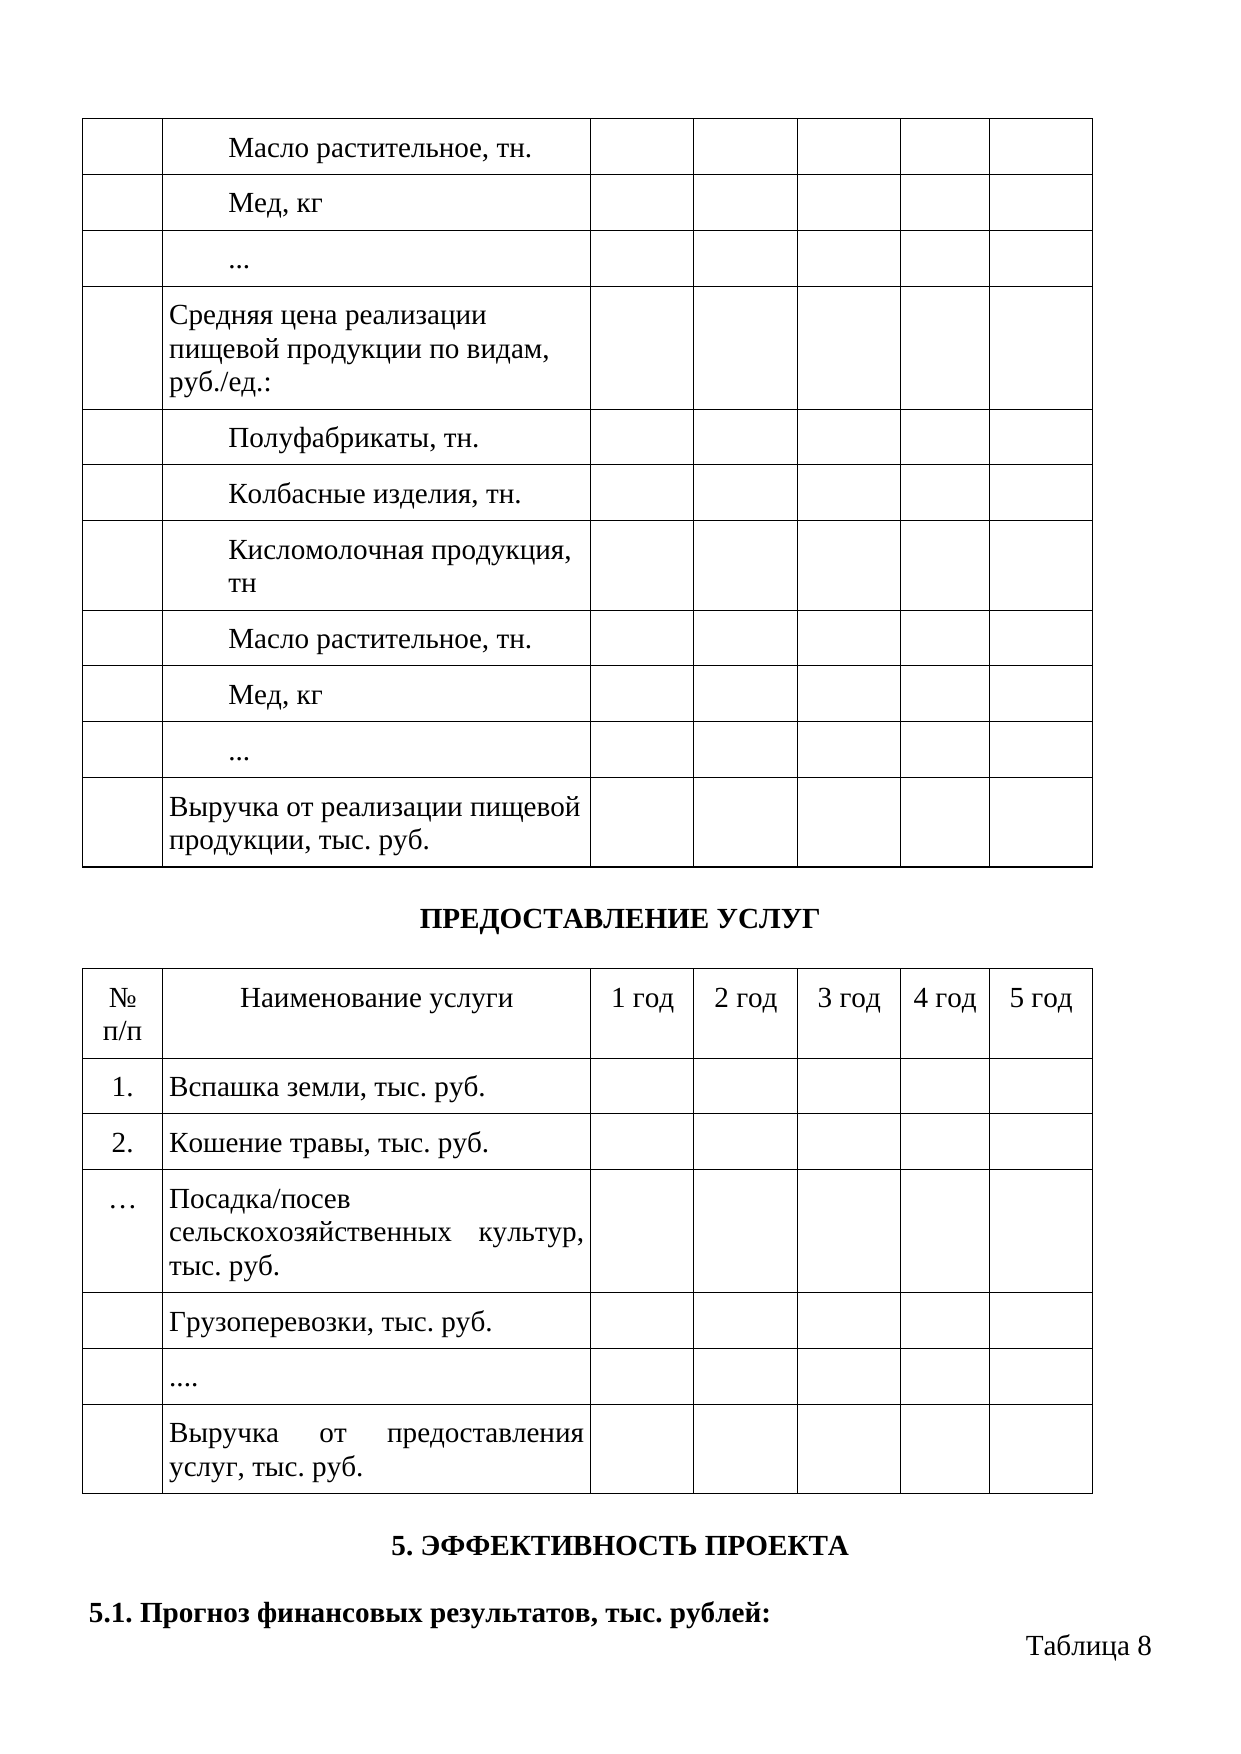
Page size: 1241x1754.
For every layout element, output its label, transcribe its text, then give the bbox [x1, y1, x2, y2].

table_cell [901, 778, 989, 866]
table_cell [694, 666, 797, 721]
table_cell Грузоперевозки, тыс. руб. [163, 1293, 590, 1348]
table_cell Полуфабрикаты, тн. [163, 410, 590, 464]
table_cell [83, 778, 162, 866]
table_cell [83, 287, 162, 408]
table_cell 1. [83, 1059, 162, 1113]
table_cell [798, 231, 900, 286]
table_cell [591, 778, 693, 866]
table_cell [901, 1349, 989, 1404]
table_cell [591, 465, 693, 520]
table_cell [694, 521, 797, 609]
table_cell [591, 722, 693, 777]
table_cell [83, 175, 162, 230]
table_cell Колбасные изделия, тн. [163, 465, 590, 520]
table_cell [694, 1059, 797, 1113]
table_cell [990, 119, 1092, 174]
table_cell [901, 1293, 989, 1348]
table_cell … [83, 1170, 162, 1292]
table_cell [694, 287, 797, 408]
table_cell [990, 465, 1092, 520]
table_cell [694, 778, 797, 866]
table_cell [591, 1293, 693, 1348]
table_cell [83, 666, 162, 721]
table_cell Средняя цена реализации пищевой продукции по видам, руб./ед.: [163, 287, 590, 408]
table_cell Выручка от реализации пищевой продукции, тыс. руб. [163, 778, 590, 866]
text ПРЕДОСТАВЛЕНИЕ УСЛУГ [89, 901, 1152, 934]
table_cell [798, 1170, 900, 1292]
table_cell [798, 722, 900, 777]
table_cell [901, 521, 989, 609]
table_cell [798, 465, 900, 520]
table_cell [694, 1293, 797, 1348]
table_cell [990, 410, 1092, 464]
table_cell [901, 611, 989, 665]
table_cell [591, 287, 693, 408]
table_cell [591, 175, 693, 230]
table_header 3 год [798, 969, 900, 1057]
table_cell [591, 611, 693, 665]
table_cell ... [163, 722, 590, 777]
table_header № п/п [83, 969, 162, 1057]
table_cell [990, 611, 1092, 665]
table_cell [694, 410, 797, 464]
table_cell [694, 175, 797, 230]
table_cell Выручка от предоставления услуг, тыс. руб. [163, 1405, 590, 1493]
table_header 4 год [901, 969, 989, 1057]
table_cell [798, 119, 900, 174]
text 5. ЭФФЕКТИВНОСТЬ ПРОЕКТА [89, 1528, 1152, 1561]
table_cell [901, 1170, 989, 1292]
table_cell [901, 666, 989, 721]
table_cell [798, 1405, 900, 1493]
table_cell [83, 1349, 162, 1404]
table_cell [990, 1114, 1092, 1169]
table_cell [990, 287, 1092, 408]
table_cell [798, 1059, 900, 1113]
table_cell ... [163, 231, 590, 286]
table_cell [901, 231, 989, 286]
table_cell [990, 175, 1092, 230]
table_cell [694, 1170, 797, 1292]
table_cell [591, 1349, 693, 1404]
table_cell .... [163, 1349, 590, 1404]
table_cell [83, 611, 162, 665]
table_cell [901, 465, 989, 520]
table_cell [990, 521, 1092, 609]
table_cell [798, 175, 900, 230]
table_header 1 год [591, 969, 693, 1057]
table_cell [798, 1349, 900, 1404]
table_cell [798, 287, 900, 408]
table_cell [83, 119, 162, 174]
table_header Наименование услуги [163, 969, 590, 1057]
table_cell [901, 1405, 989, 1493]
table_cell [798, 521, 900, 609]
table_cell 2. [83, 1114, 162, 1169]
table_cell Кисломолочная продукция, тн [163, 521, 590, 609]
table_cell [83, 231, 162, 286]
table_cell [591, 666, 693, 721]
table_cell Масло растительное, тн. [163, 611, 590, 665]
table_cell [83, 521, 162, 609]
table_cell [694, 465, 797, 520]
table_cell [591, 1114, 693, 1169]
table_cell [591, 1170, 693, 1292]
table_header 5 год [990, 969, 1092, 1057]
table_cell [591, 410, 693, 464]
table_cell [901, 410, 989, 464]
table_cell [990, 722, 1092, 777]
table_cell [901, 1059, 989, 1113]
table_cell Посадка/посев сельскохозяйственных культур, тыс. руб. [163, 1170, 590, 1292]
table_cell Мед, кг [163, 666, 590, 721]
table_cell [694, 1114, 797, 1169]
table_cell [798, 666, 900, 721]
table_cell [990, 1405, 1092, 1493]
table_cell [990, 1349, 1092, 1404]
table_cell [694, 611, 797, 665]
table_header 2 год [694, 969, 797, 1057]
table_cell [901, 119, 989, 174]
table_cell [901, 1114, 989, 1169]
table_cell [83, 722, 162, 777]
table_cell [798, 1114, 900, 1169]
table_cell [694, 119, 797, 174]
table_cell [798, 611, 900, 665]
table_cell [591, 1405, 693, 1493]
table_cell [990, 231, 1092, 286]
table_cell [901, 175, 989, 230]
table_cell [591, 119, 693, 174]
table_cell [83, 1405, 162, 1493]
table_cell [591, 231, 693, 286]
table_cell [990, 1170, 1092, 1292]
table_cell [694, 1349, 797, 1404]
table_cell [990, 1059, 1092, 1113]
table_cell [591, 521, 693, 609]
table_cell [798, 410, 900, 464]
table_cell Масло растительное, тн. [163, 119, 590, 174]
table_cell [83, 1293, 162, 1348]
table_cell [990, 778, 1092, 866]
table_cell [798, 778, 900, 866]
table_cell [694, 231, 797, 286]
table_cell Мед, кг [163, 175, 590, 230]
table_cell [694, 722, 797, 777]
table_cell [901, 287, 989, 408]
table_cell [901, 722, 989, 777]
table_cell Вспашка земли, тыс. руб. [163, 1059, 590, 1113]
text 5.1. Прогноз финансовых результатов, тыс. рублей: [89, 1595, 1152, 1628]
table_cell [990, 666, 1092, 721]
table_cell Кошение травы, тыс. руб. [163, 1114, 590, 1169]
table_cell [591, 1059, 693, 1113]
text Таблица 8 [89, 1628, 1152, 1662]
table_cell [83, 410, 162, 464]
table_cell [694, 1405, 797, 1493]
table_cell [798, 1293, 900, 1348]
table_cell [990, 1293, 1092, 1348]
table_cell [83, 465, 162, 520]
